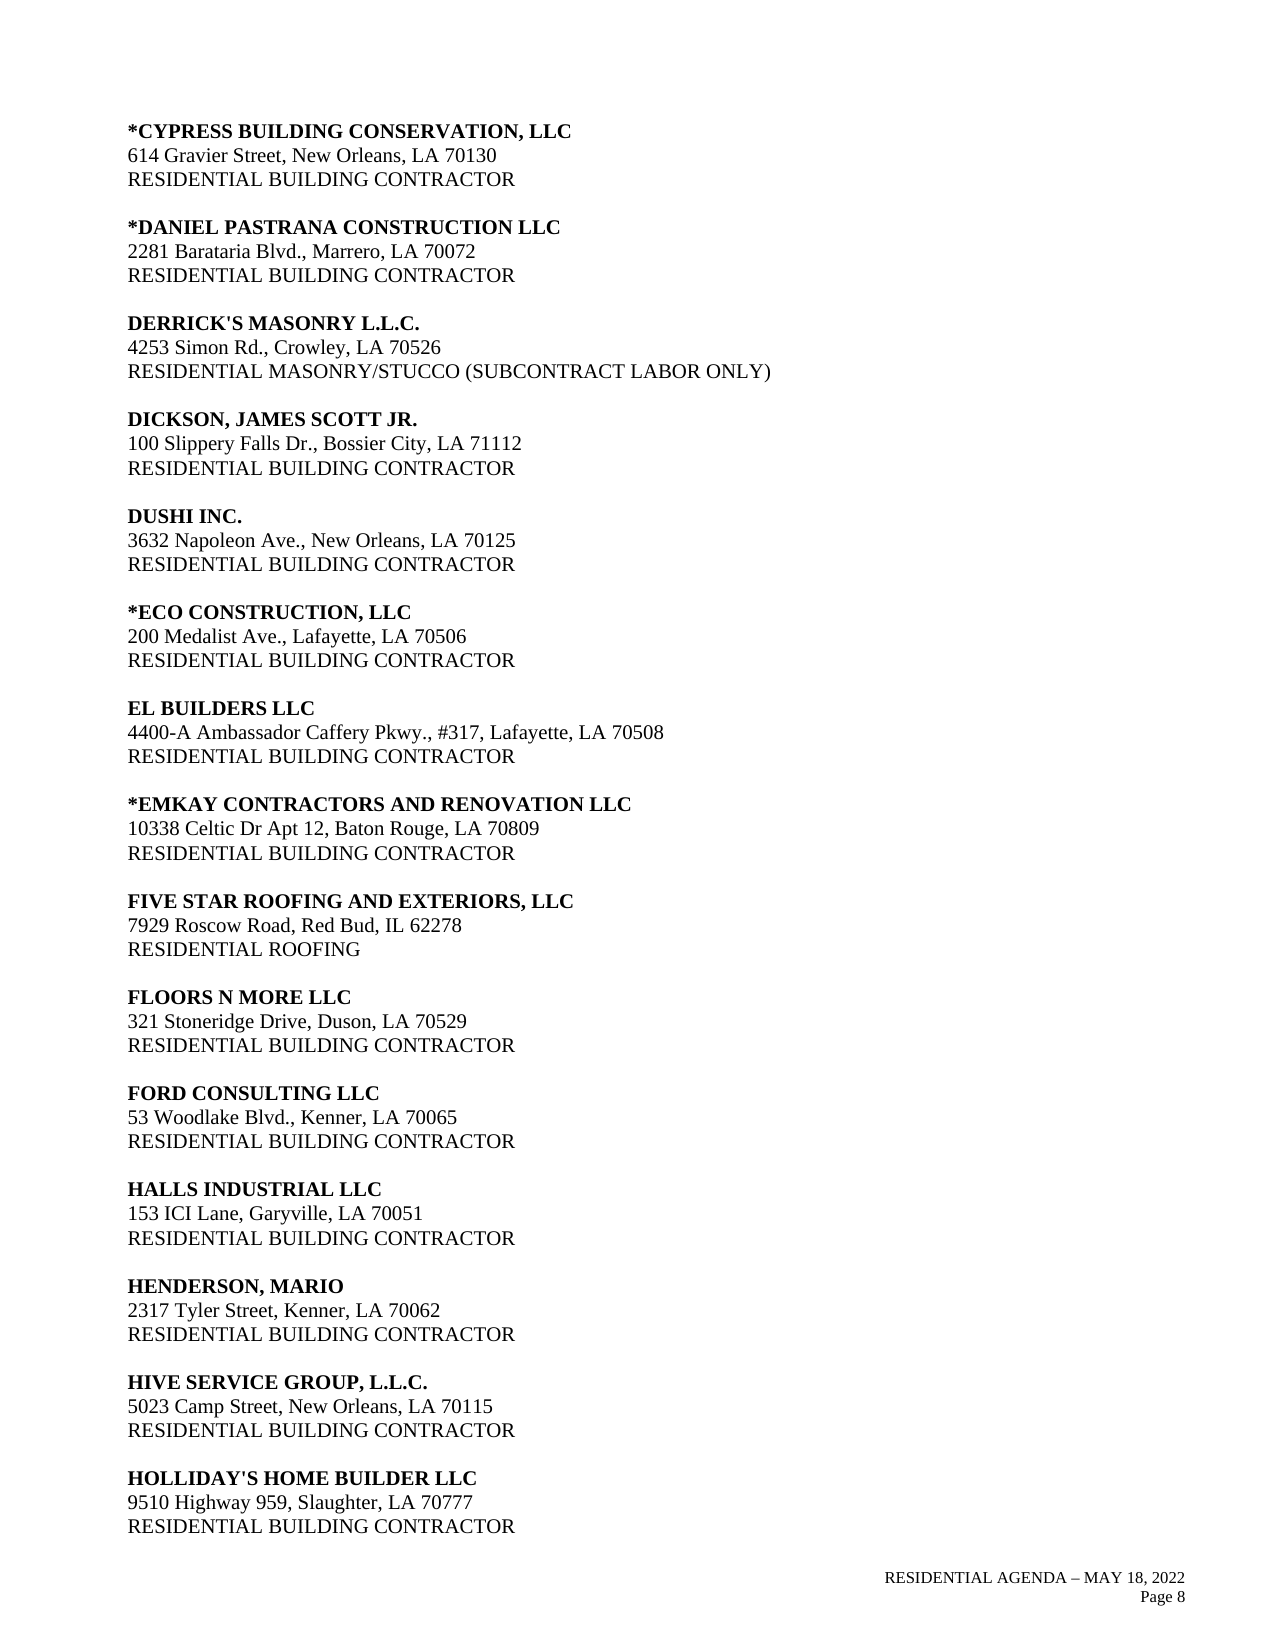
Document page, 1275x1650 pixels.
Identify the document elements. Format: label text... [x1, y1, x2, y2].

text RESIDENTIAL ROOFING [127, 937, 1185, 961]
text RESIDENTIAL BUILDING CONTRACTOR [127, 455, 1185, 479]
text *EMKAY CONTRACTORS AND RENOVATION LLC [127, 792, 1185, 816]
text RESIDENTIAL BUILDING CONTRACTOR [127, 263, 1185, 287]
text RESIDENTIAL BUILDING CONTRACTOR [127, 648, 1185, 672]
text 4253 Simon Rd., Crowley, LA 70526 [127, 335, 1185, 359]
text RESIDENTIAL BUILDING CONTRACTOR [127, 1322, 1185, 1346]
text FORD CONSULTING LLC [127, 1081, 1185, 1105]
text RESIDENTIAL BUILDING CONTRACTOR [127, 1514, 1185, 1538]
text 321 Stoneridge Drive, Duson, LA 70529 [127, 1009, 1185, 1033]
text HENDERSON, MARIO [127, 1273, 1185, 1298]
text FLOORS N MORE LLC [127, 985, 1185, 1009]
text 3632 Napoleon Ave., New Orleans, LA 70125 [127, 528, 1185, 552]
text HOLLIDAY'S HOME BUILDER LLC [127, 1466, 1185, 1490]
text 4400-A Ambassador Caffery Pkwy., #317, Lafayette, LA 70508 [127, 720, 1185, 744]
text 614 Gravier Street, New Orleans, LA 70130 [127, 143, 1185, 167]
text EL BUILDERS LLC [127, 696, 1185, 720]
text HALLS INDUSTRIAL LLC [127, 1177, 1185, 1201]
text FIVE STAR ROOFING AND EXTERIORS, LLC [127, 888, 1185, 913]
text 2317 Tyler Street, Kenner, LA 70062 [127, 1298, 1185, 1322]
text 7929 Roscow Road, Red Bud, IL 62278 [127, 913, 1185, 937]
text RESIDENTIAL BUILDING CONTRACTOR [127, 744, 1185, 768]
text DUSHI INC. [127, 503, 1185, 528]
text 9510 Highway 959, Slaughter, LA 70777 [127, 1490, 1185, 1514]
text *DANIEL PASTRANA CONSTRUCTION LLC [127, 215, 1185, 239]
text RESIDENTIAL BUILDING CONTRACTOR [127, 552, 1185, 576]
text DICKSON, JAMES SCOTT JR. [127, 407, 1185, 431]
text RESIDENTIAL BUILDING CONTRACTOR [127, 840, 1185, 864]
text 2281 Barataria Blvd., Marrero, LA 70072 [127, 239, 1185, 263]
text 10338 Celtic Dr Apt 12, Baton Rouge, LA 70809 [127, 816, 1185, 840]
text 53 Woodlake Blvd., Kenner, LA 70065 [127, 1105, 1185, 1129]
text 100 Slippery Falls Dr., Bossier City, LA 71112 [127, 431, 1185, 455]
text *ECO CONSTRUCTION, LLC [127, 600, 1185, 624]
text RESIDENTIAL BUILDING CONTRACTOR [127, 1033, 1185, 1057]
text 200 Medalist Ave., Lafayette, LA 70506 [127, 624, 1185, 648]
text *CYPRESS BUILDING CONSERVATION, LLC [127, 118, 1185, 143]
text RESIDENTIAL MASONRY/STUCCO (SUBCONTRACT LABOR ONLY) [127, 359, 1185, 383]
text RESIDENTIAL BUILDING CONTRACTOR [127, 1418, 1185, 1442]
text 153 ICI Lane, Garyville, LA 70051 [127, 1201, 1185, 1225]
text RESIDENTIAL BUILDING CONTRACTOR [127, 1129, 1185, 1153]
text 5023 Camp Street, New Orleans, LA 70115 [127, 1394, 1185, 1418]
text RESIDENTIAL BUILDING CONTRACTOR [127, 167, 1185, 191]
text RESIDENTIAL BUILDING CONTRACTOR [127, 1225, 1185, 1249]
text HIVE SERVICE GROUP, L.L.C. [127, 1370, 1185, 1394]
text DERRICK'S MASONRY L.L.C. [127, 311, 1185, 335]
